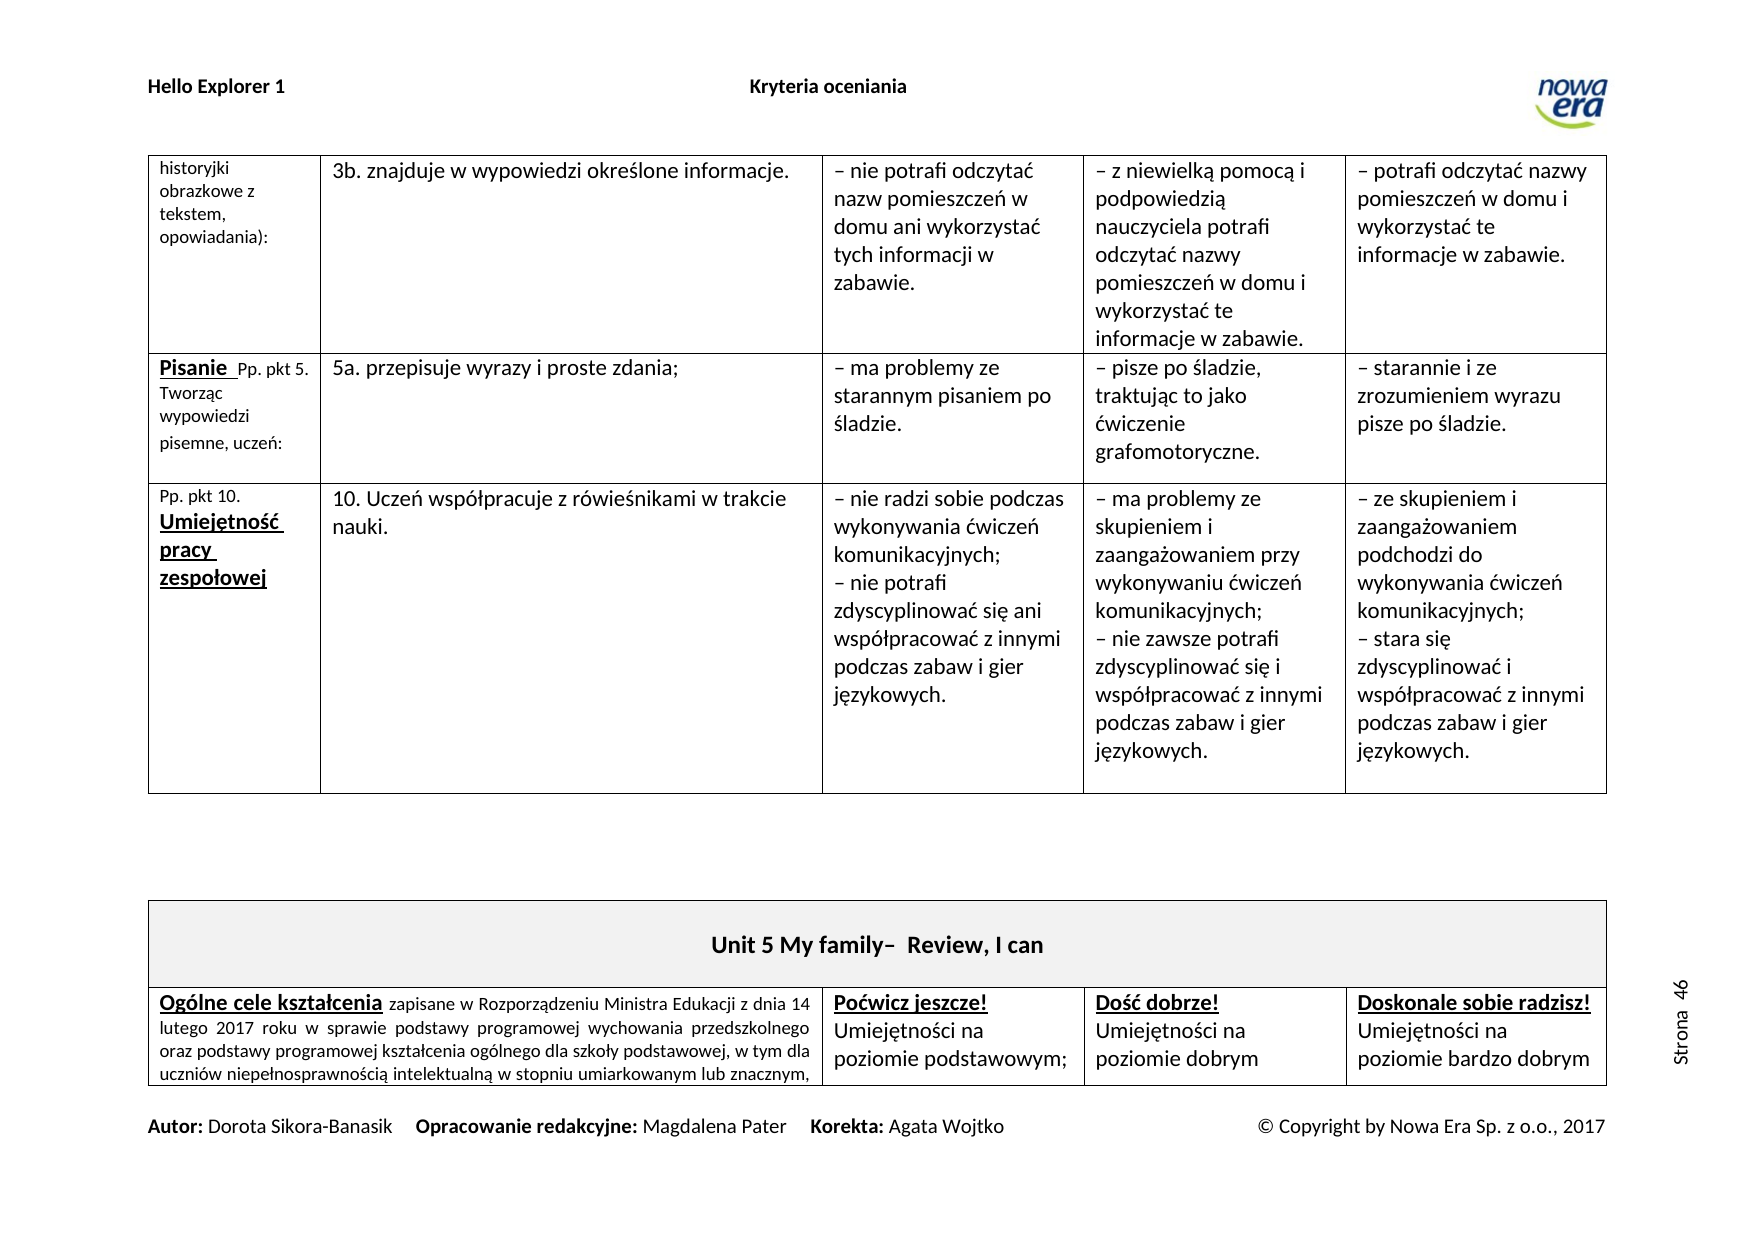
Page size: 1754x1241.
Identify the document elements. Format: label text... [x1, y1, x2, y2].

table_cell Doskonale sobie radzisz! Umiejętności na poziomie bardzo dobrym Uczeń: [1347, 988, 1606, 1085]
table_cell Pp. pkt 10. Umiejętność pracy zespołowej [149, 484, 320, 793]
picture [1526, 71, 1621, 136]
table_cell 3b. znajduje w wypowiedzi określone informacje. [321, 156, 822, 352]
table_cell – ma problemy ze starannym pisaniem po śladzie. [823, 354, 1083, 483]
table_cell Pisanie Pp. pkt 5. Tworząc wypowiedzi pisemne, uczeń: [149, 354, 320, 483]
table_cell – starannie i ze zrozumieniem wyrazu pisze po śladzie. [1346, 354, 1606, 483]
table_cell Poćwicz jeszcze! Umiejętności na poziomie podstawowym; uczeń ma trudności z przyswojeniem materiału Uczeń: [823, 988, 1084, 1085]
table_cell – nie radzi sobie podczas wykonywania ćwiczeń komunikacyjnych; – nie potrafi zdyscyplinować się ani współpracować z innymi podczas zabaw i gier językowych. [823, 484, 1083, 793]
table_cell Dość dobrze! Umiejętności na poziomie dobrym Uczeń: [1085, 988, 1346, 1085]
table_cell – pisze po śladzie, traktując to jako ćwiczenie grafomotoryczne. [1084, 354, 1345, 483]
table_cell – z niewielką pomocą i podpowiedzią nauczyciela potrafi odczytać nazwy pomieszczeń w domu i wykorzystać te informacje w zabawie. [1084, 156, 1345, 352]
table_cell – nie potrafi odczytać nazw pomieszczeń w domu ani wykorzystać tych informacji w zabawie. [823, 156, 1083, 352]
table_cell – ze skupieniem i zaangażowaniem podchodzi do wykonywania ćwiczeń komunikacyjnych; – stara się zdyscyplinować i współpracować z innymi podczas zabaw i gier językowych. [1346, 484, 1606, 793]
table_cell 5a. przepisuje wyrazy i proste zdania; [321, 354, 822, 483]
table_cell – ma problemy ze skupieniem i zaangażowaniem przy wykonywaniu ćwiczeń komunikacyjnych; – nie zawsze potrafi zdyscyplinować się i współpracować z innymi podczas zabaw i gier językowych. [1084, 484, 1345, 793]
table_cell 10. Uczeń współpracuje z rówieśnikami w trakcie nauki. [321, 484, 822, 793]
table_header Unit 5 My family– Review, I can [149, 901, 1606, 987]
table_cell – potrafi odczytać nazwy pomieszczeń w domu i wykorzystać te informacje w zabawie. [1346, 156, 1606, 352]
